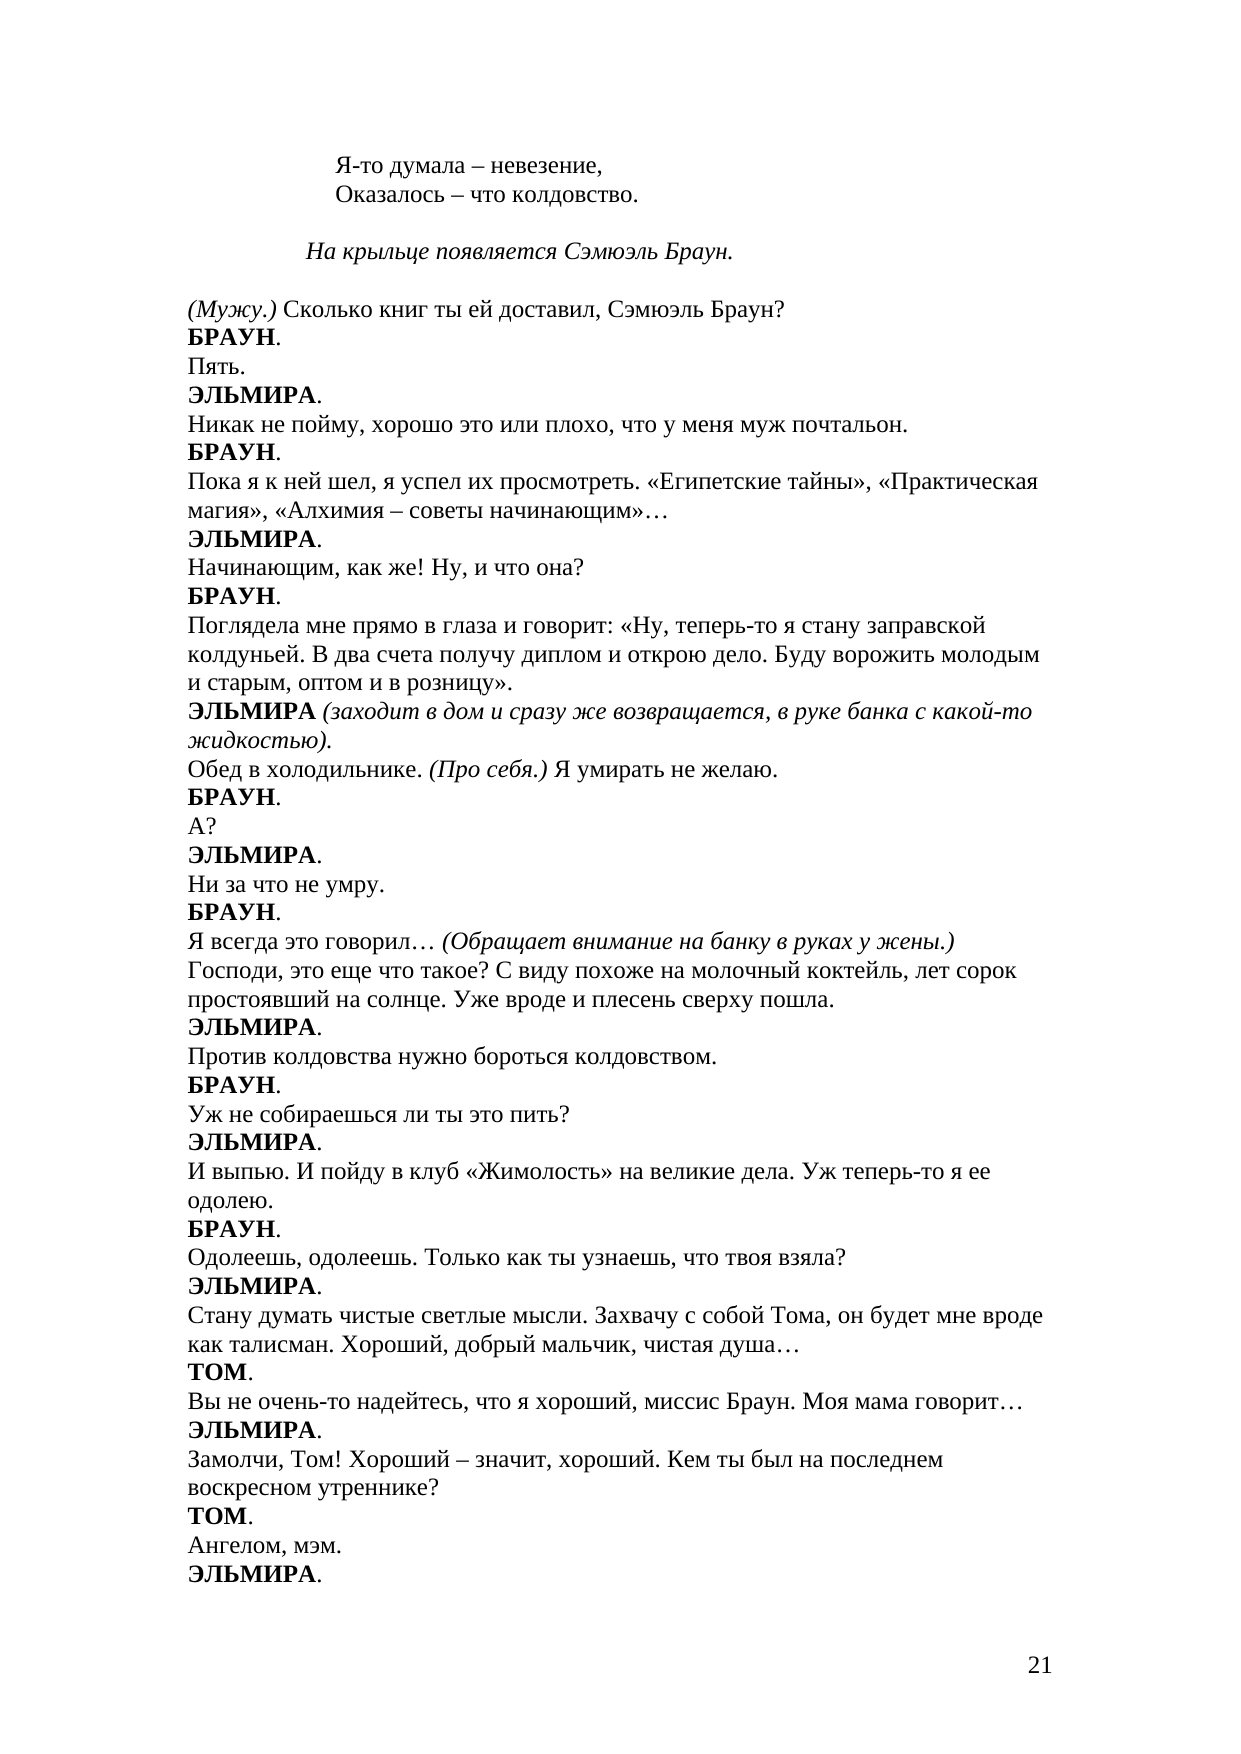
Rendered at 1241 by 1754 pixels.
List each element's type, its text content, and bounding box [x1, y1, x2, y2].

text БРАУН. [187, 437, 1053, 466]
text БРАУН. [187, 782, 1053, 811]
text ЭЛЬМИРА. [187, 1012, 1053, 1041]
text ТОМ. [187, 1501, 1053, 1530]
text Замолчи, Том! Хороший – значит, хороший. Кем ты был на последнем воскресном утреннике? [187, 1444, 1053, 1501]
text ЭЛЬМИРА. [187, 1559, 1053, 1587]
text Ангелом, мэм. [187, 1530, 1053, 1559]
text Ни за что не умру. [187, 869, 1053, 897]
text Уж не собираешься ли ты это пить? [187, 1099, 1053, 1127]
text ЭЛЬМИРА. [187, 524, 1053, 552]
text ЭЛЬМИРА. [187, 380, 1053, 409]
text ТОМ. [187, 1357, 1053, 1386]
text Одолеешь, одолеешь. Только как ты узнаешь, что твоя взяла? [187, 1242, 1053, 1271]
text Я-то думала – невезение, [335, 150, 1053, 179]
text БРАУН. [187, 322, 1053, 351]
text И выпью. И пойду в клуб «Жимолость» на великие дела. Уж теперь-то я ее одолею. [187, 1156, 1053, 1214]
text БРАУН. [187, 1214, 1053, 1242]
text ЭЛЬМИРА. [187, 840, 1053, 869]
text Стану думать чистые светлые мысли. Захвачу с собой Тома, он будет мне вроде как талисман. Хороший, добрый мальчик, чистая душа… [187, 1300, 1053, 1357]
text ЭЛЬМИРА. [187, 1415, 1053, 1444]
text БРАУН. [187, 581, 1053, 610]
text Начинающим, как же! Ну, и что она? [187, 552, 1053, 581]
text ЭЛЬМИРА. [187, 1271, 1053, 1300]
text Никак не пойму, хорошо это или плохо, что у меня муж почтальон. [187, 409, 1053, 437]
text На крыльце появляется Сэмюэль Браун. [306, 236, 1053, 265]
text (Мужу.) Сколько книг ты ей доставил, Сэмюэль Браун? [187, 294, 1053, 322]
text Обед в холодильнике. (Про себя.) Я умирать не желаю. [187, 754, 1053, 782]
text Пока я к ней шел, я успел их просмотреть. «Египетские тайны», «Практическая магия», «Алхимия – советы начинающим»… [187, 466, 1053, 524]
text А? [187, 811, 1053, 840]
text Я всегда это говорил… (Обращает внимание на банку в руках у жены.) Господи, это еще что такое? С виду похоже на молочный коктейль, лет сорок простоявший на солнце. Уже вроде и плесень сверху пошла. [187, 926, 1053, 1012]
text Пять. [187, 351, 1053, 380]
text Поглядела мне прямо в глаза и говорит: «Ну, теперь-то я стану заправской колдуньей. В два счета получу диплом и открою дело. Буду ворожить молодым и старым, оптом и в розницу». [187, 610, 1053, 696]
text Против колдовства нужно бороться колдовством. [187, 1041, 1053, 1070]
text БРАУН. [187, 897, 1053, 926]
text Вы не очень-то надейтесь, что я хороший, миссис Браун. Моя мама говорит… [187, 1386, 1053, 1415]
text БРАУН. [187, 1070, 1053, 1099]
text ЭЛЬМИРА (заходит в дом и сразу же возвращается, в руке банка с какой-то жидкостью). [187, 696, 1053, 754]
text ЭЛЬМИРА. [187, 1127, 1053, 1156]
text Оказалось – что колдовство. [335, 179, 1053, 207]
